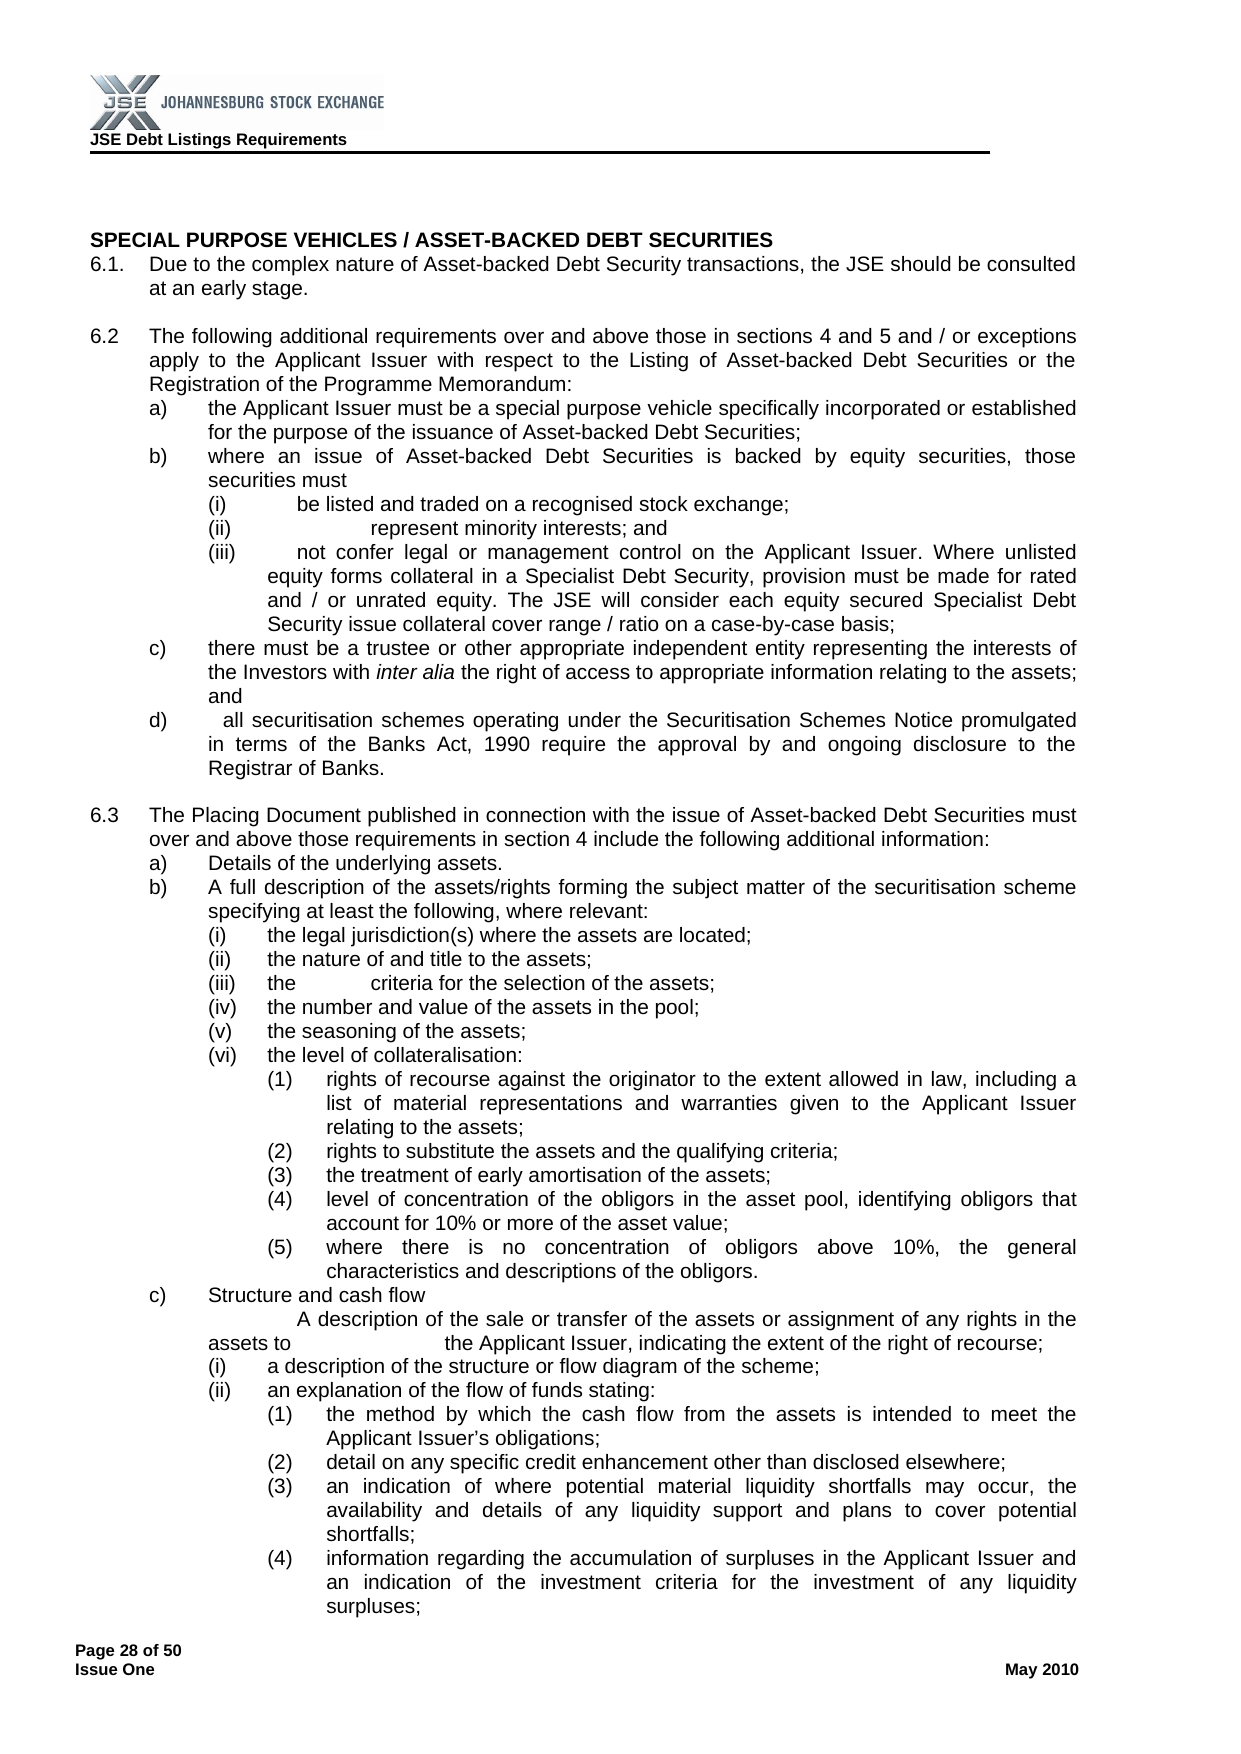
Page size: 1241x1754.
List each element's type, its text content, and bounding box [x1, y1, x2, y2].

picture [89, 75, 384, 130]
text A description of the sale or transfer of the assets or assignment of any rights in the assets to the Applicant Issuer, indicating the extent of the right of recourse; [208, 1306, 1078, 1354]
list (i) be listed and traded on a recognised stock exchange; [208, 492, 1078, 516]
text (4) level of concentration of the obligors in the asset pool, identifying obligors that account for 10% or more of the asset value; [267, 1187, 1078, 1234]
subtitle SPECIAL PURPOSE VEHICLES / ASSET-BACKED DEBT SECURITIES [90, 228, 1078, 252]
list a) Details of the underlying assets. [149, 851, 1078, 875]
list d) all securitisation schemes operating under the Securitisation Schemes Notice promulgated in terms of the Banks Act, 1990 require the approval by and ongoing disclosure to the Registrar of Banks. [149, 707, 1078, 779]
text (2) rights to substitute the assets and the qualifying criteria; [267, 1139, 1078, 1163]
list the criteria for the selection of the assets; [208, 971, 1078, 995]
list a description of the structure or flow diagram of the scheme; [208, 1354, 1078, 1378]
list b) A full description of the assets/rights forming the subject matter of the securitisation scheme specifying at least the following, where relevant: [149, 875, 1078, 923]
list 6.2 The following additional requirements over and above those in sections 4 and 5 and / or exceptions apply to the Applicant Issuer with respect to the Listing of Asset-backed Debt Securities or the Registration of the Programme Memorandum: [90, 324, 1078, 396]
text (1) rights of recourse against the originator to the extent allowed in law, including a list of material representations and warranties given to the Applicant Issuer relating to the assets; [267, 1067, 1078, 1139]
list c) there must be a trustee or other appropriate independent entity representing the interests of the Investors with inter alia the right of access to appropriate information relating to the assets; and [149, 636, 1078, 707]
list 6.1. Due to the complex nature of Asset-backed Debt Security transactions, the JSE should be consulted at an early stage. [90, 252, 1078, 300]
list the number and value of the assets in the pool; [208, 995, 1078, 1019]
text (ii) the nature of and title to the assets; [208, 947, 1078, 971]
list c) Structure and cash flow [149, 1282, 1078, 1306]
list (iii) not confer legal or management control on the Applicant Issuer. Where unlisted equity forms collateral in a Specialist Debt Security, provision must be made for rated and / or unrated equity. The JSE will consider each equity secured Specialist Debt Security issue collateral cover range / ratio on a case-by-case basis; [208, 540, 1078, 636]
text (i) the legal jurisdiction(s) where the assets are located; [208, 923, 1078, 947]
list b) where an issue of Asset-backed Debt Securities is backed by equity securities, those securities must [149, 444, 1078, 492]
text (1) the method by which the cash flow from the assets is intended to meet the Applicant Issuer’s obligations; [267, 1402, 1078, 1450]
text (3) the treatment of early amortisation of the assets; [267, 1163, 1078, 1187]
text (3) an indication of where potential material liquidity shortfalls may occur, the availability and details of any liquidity support and plans to cover potential shortfalls; [267, 1474, 1078, 1546]
list an explanation of the flow of funds stating: [208, 1378, 1078, 1402]
text (2) detail on any specific credit enhancement other than disclosed elsewhere; [267, 1450, 1078, 1474]
text (5) where there is no concentration of obligors above 10%, the general characteristics and descriptions of the obligors. [267, 1234, 1078, 1282]
list 6.3 The Placing Document published in connection with the issue of Asset-backed Debt Securities must over and above those requirements in section 4 include the following additional information: [90, 803, 1078, 851]
list the seasoning of the assets; [208, 1019, 1078, 1043]
list the level of collateralisation: [208, 1043, 1078, 1067]
list (ii) represent minority interests; and [208, 516, 1078, 540]
list a) the Applicant Issuer must be a special purpose vehicle specifically incorporated or established for the purpose of the issuance of Asset-backed Debt Securities; [149, 396, 1078, 444]
text (4) information regarding the accumulation of surpluses in the Applicant Issuer and an indication of the investment criteria for the investment of any liquidity surpluses; [267, 1546, 1078, 1618]
